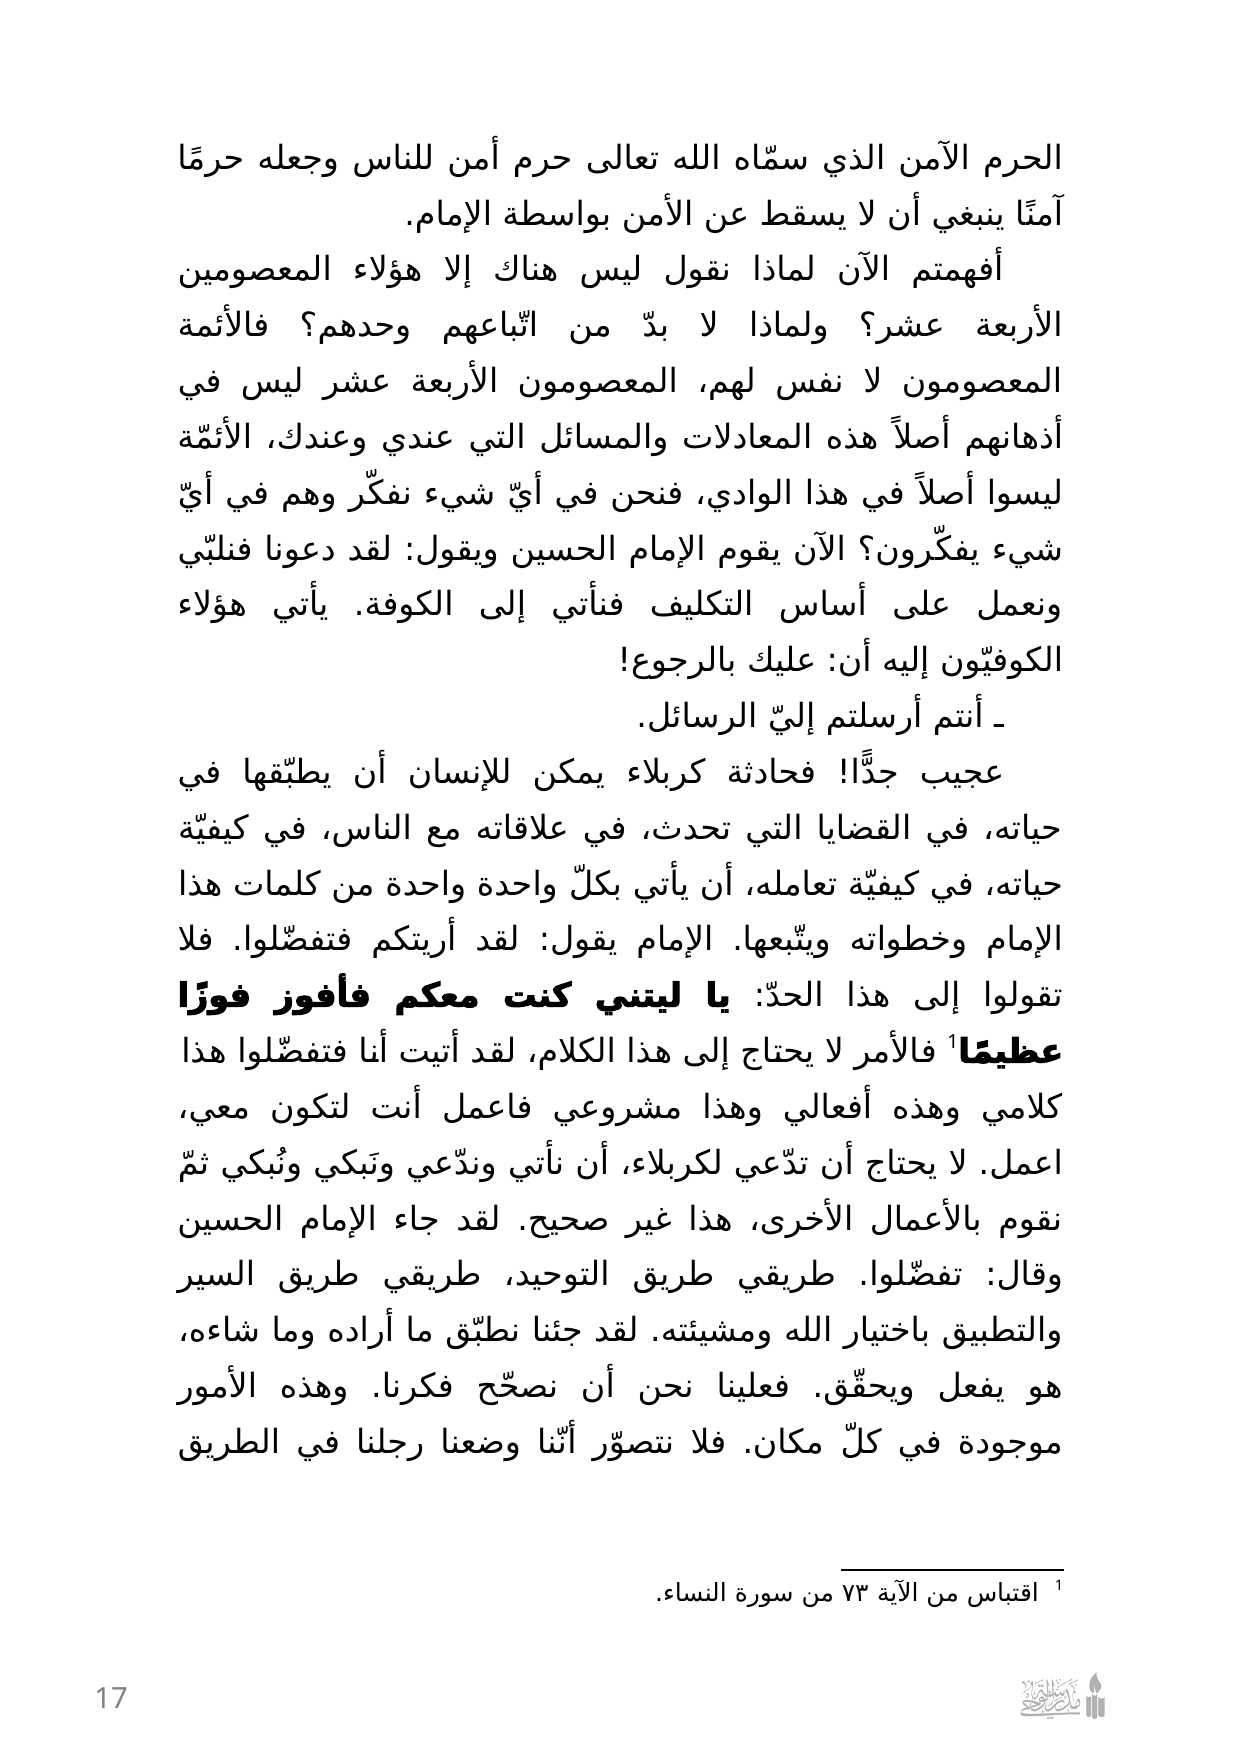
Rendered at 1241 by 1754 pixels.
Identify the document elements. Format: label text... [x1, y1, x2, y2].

text أفهمتم الآن لماذا نقول ليس هناك إلا هؤلاء المعصومين الأربعة عشر؟ ولماذا لا بدّ من اتّباعهم وحدهم؟ فالأئمة المعصومون لا نفس لهم، المعصومون الأربعة عشر ليس في أذهانهم أصلاً هذه المعادلات والمسائل التي عندي وعندك، الأئمّة ليسوا أصلاً في هذا الوادي، فنحن في أيّ شيء نفكّر وهم في أيّ شيء يفكّرون؟ الآن يقوم الإمام الحسين ويقول: لقد دعونا فنلبّي ونعمل على أساس التكليف فنأتي إلى الكوفة. يأتي هؤلاء الكوفيّون إليه أن: عليك بالرجوع! [177, 247, 1063, 694]
picture [1020, 1672, 1105, 1719]
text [177, 750, 1063, 1476]
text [177, 136, 1063, 247]
text ـ أنتم أرسلتم إليّ الرسائل. [177, 694, 1063, 750]
